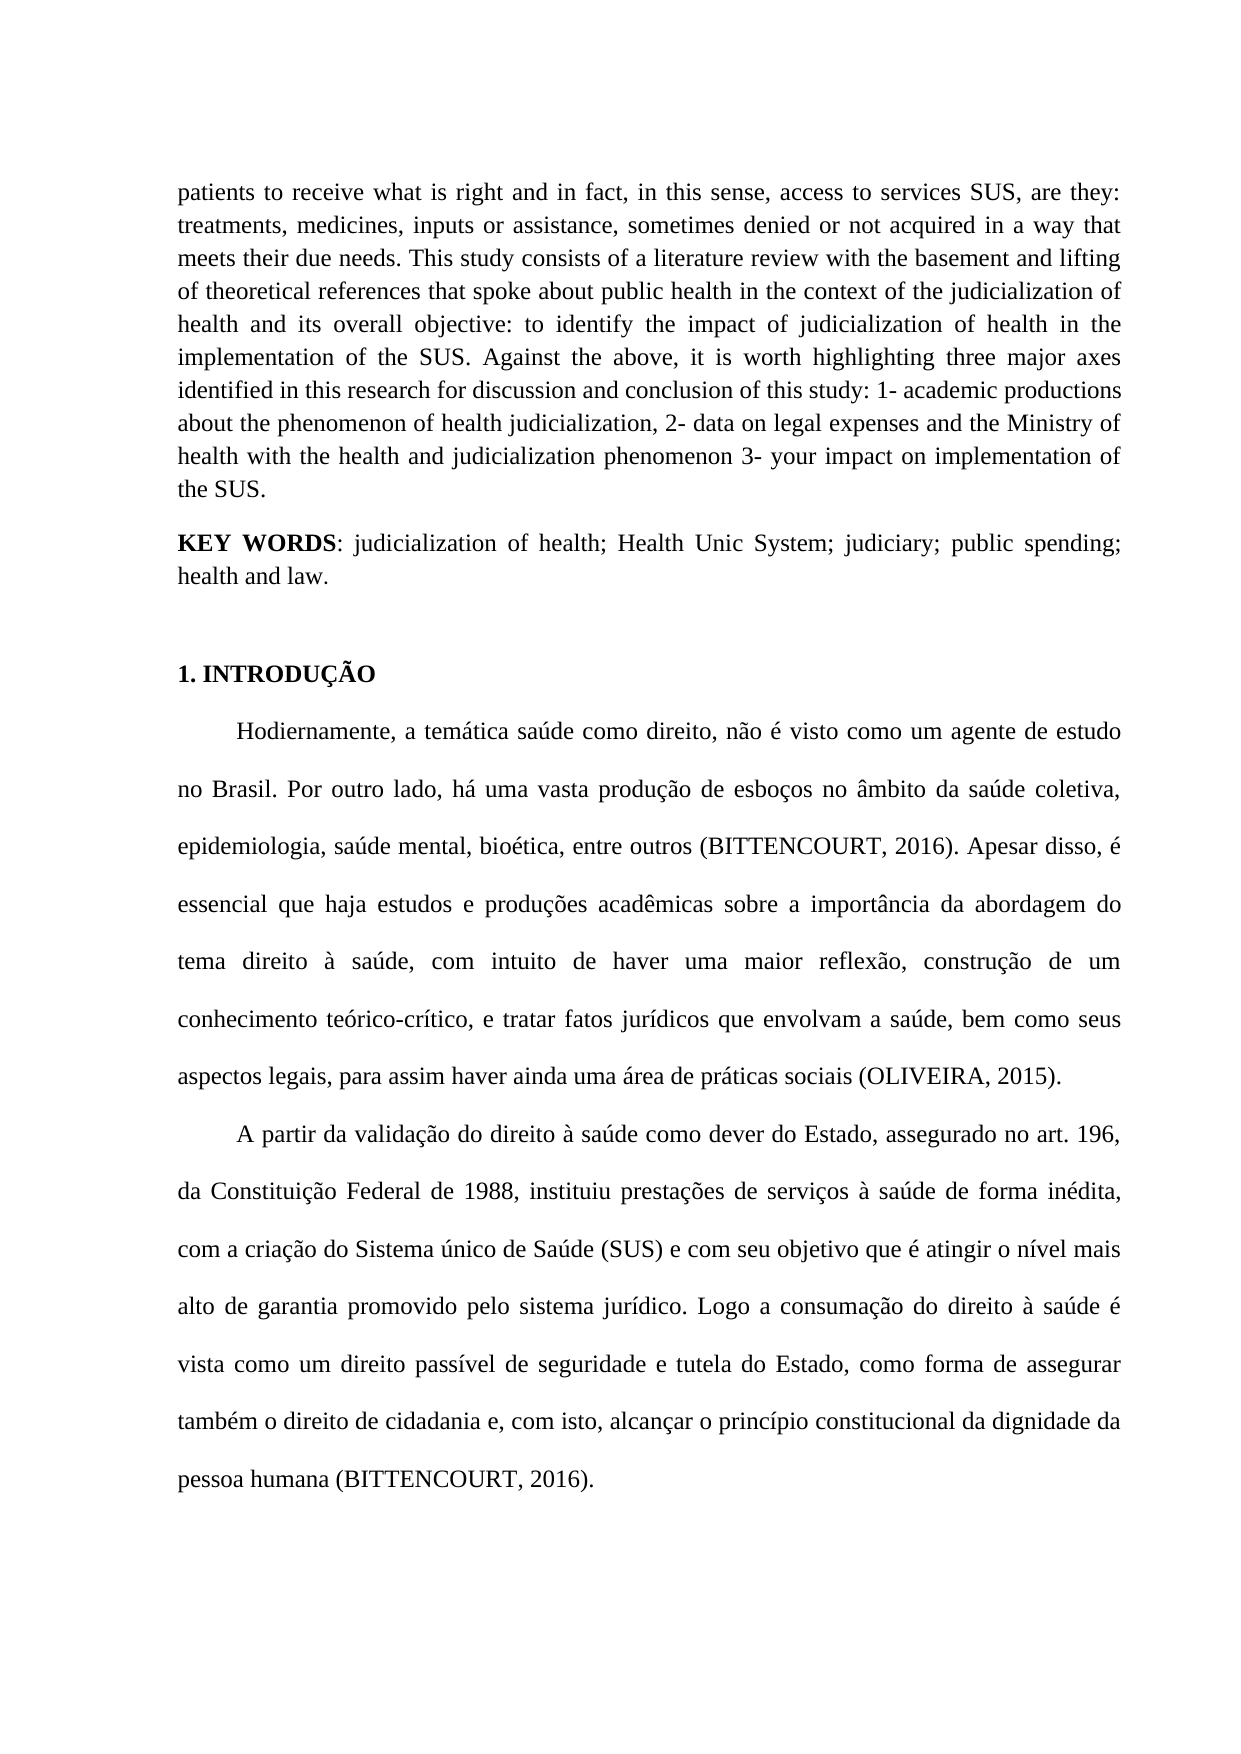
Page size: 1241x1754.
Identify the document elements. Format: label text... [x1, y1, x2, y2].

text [177, 177, 1122, 503]
list Hodiernamente, a temática saúde como direito, não é visto como um agente de estudo no Brasil. Por outro lado, há uma vasta produção de esboços no âmbito da saúde coletiva, epidemiologia, saúde mental, bioética, entre outros (BITTENCOURT, 2016). Apesar disso, é essencial que haja estudos e produções acadêmicas sobre a importância da abordagem do tema direito à saúde, com intuito de haver uma maior reflexão, construção de um conhecimento teórico-crítico, e tratar fatos jurídicos que envolvam a saúde, bem como seus aspectos legais, para assim haver ainda uma área de práticas sociais (OLIVEIRA, 2015). [177, 716, 1122, 1090]
text KEY WORDS: judicialization of health; Health Unic System; judiciary; public spending; health and law. [177, 528, 1122, 590]
list A partir da validação do direito à saúde como dever do Estado, assegurado no art. 196, da Constituição Federal de 1988, instituiu prestações de serviços à saúde de forma inédita, com a criação do Sistema único de Saúde (SUS) e com seu objetivo que é atingir o nível mais alto de garantia promovido pelo sistema jurídico. Logo a consumação do direito à saúde é vista como um direito passível de seguridade e tutela do Estado, como forma de assegurar também o direito de cidadania e, com isto, alcançar o princípio constitucional da dignidade da pessoa humana (BITTENCOURT, 2016). [177, 1119, 1122, 1492]
list 1. INTRODUÇÃO [177, 659, 1122, 687]
